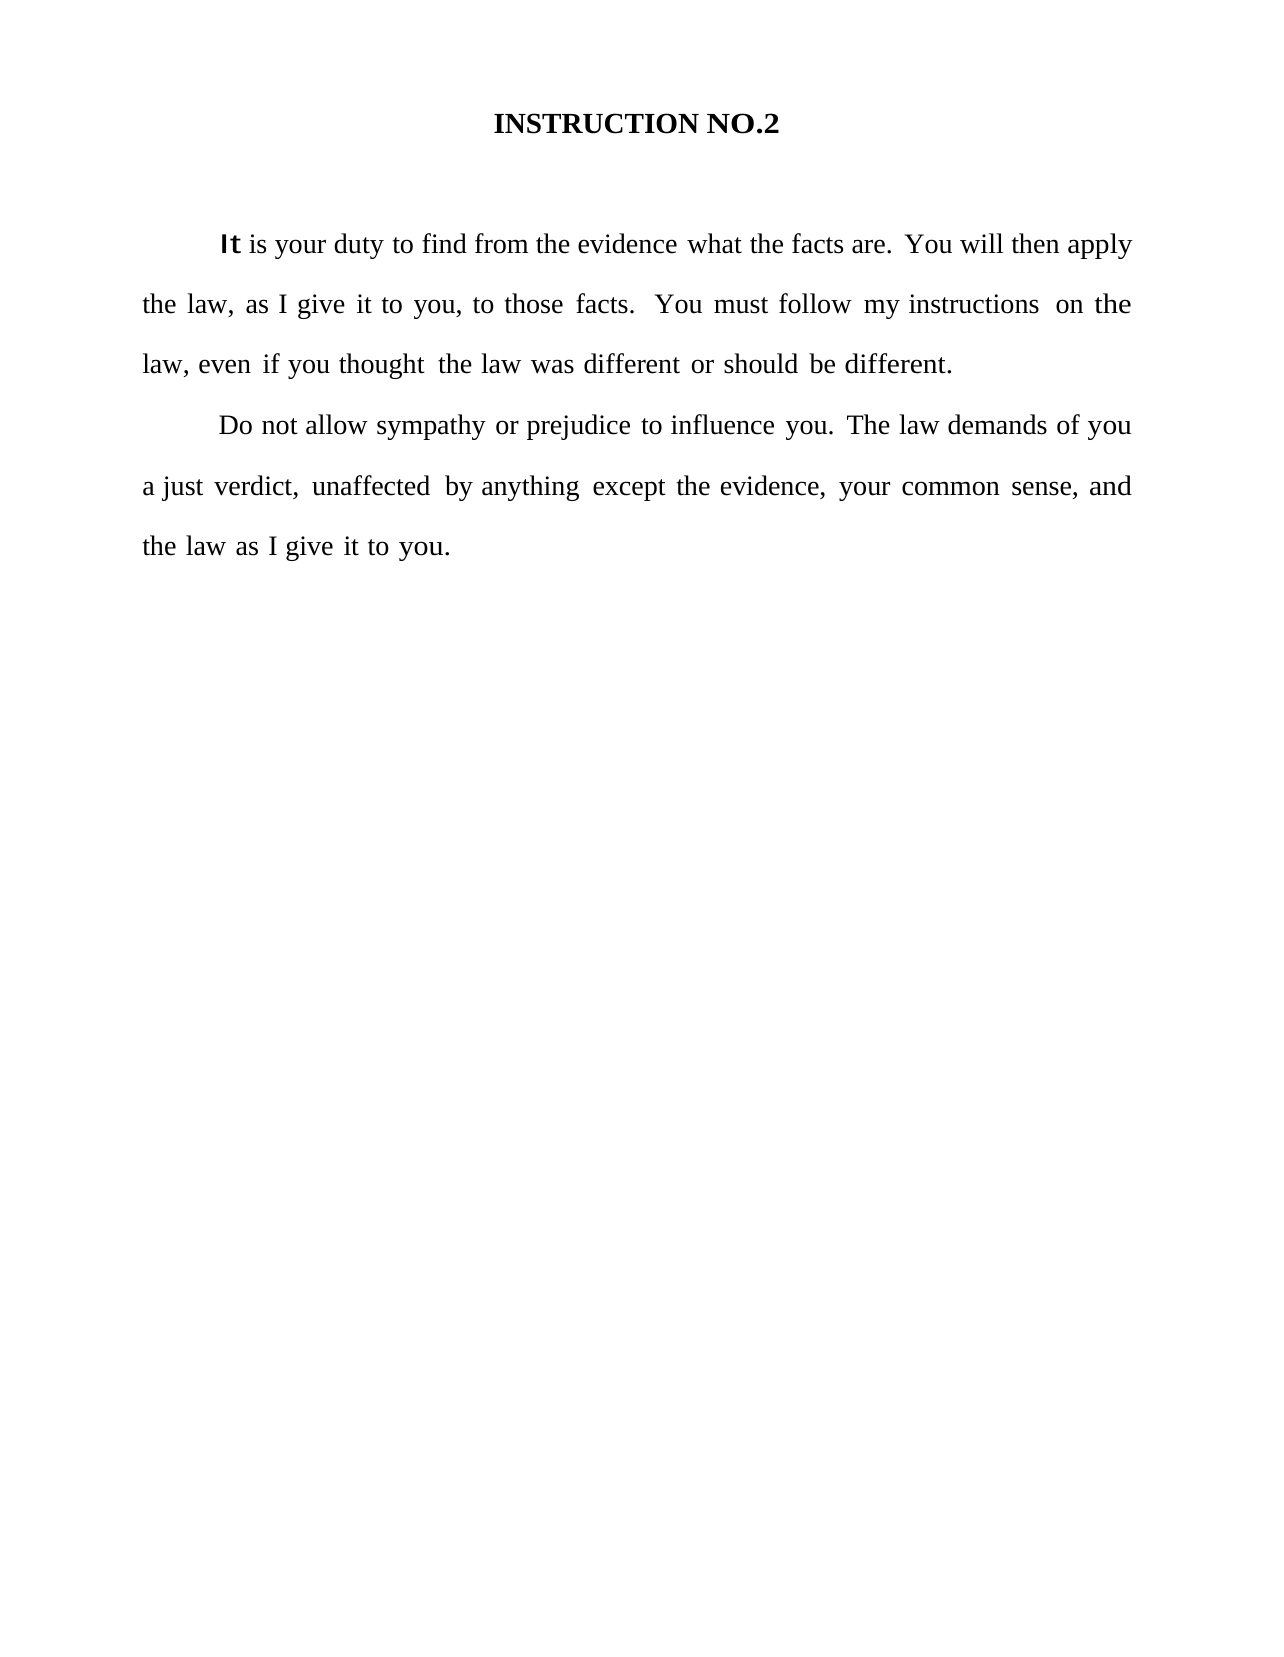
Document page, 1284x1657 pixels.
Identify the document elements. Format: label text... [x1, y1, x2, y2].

text Do not allow sympathy or prejudice to influence you. The law demands of you a just verdict, unaffected by anything except the evidence, your common sense, and the law as I give it to you. [142, 408, 1132, 561]
text It is your duty to find from the evidence what the facts are. You will then apply the law, as I give it to you, to those facts. You must follow my instructions on the law, even if you thought the law was different or should be different. [142, 227, 1133, 380]
text INSTRUCTION NO.2 [487, 106, 786, 140]
